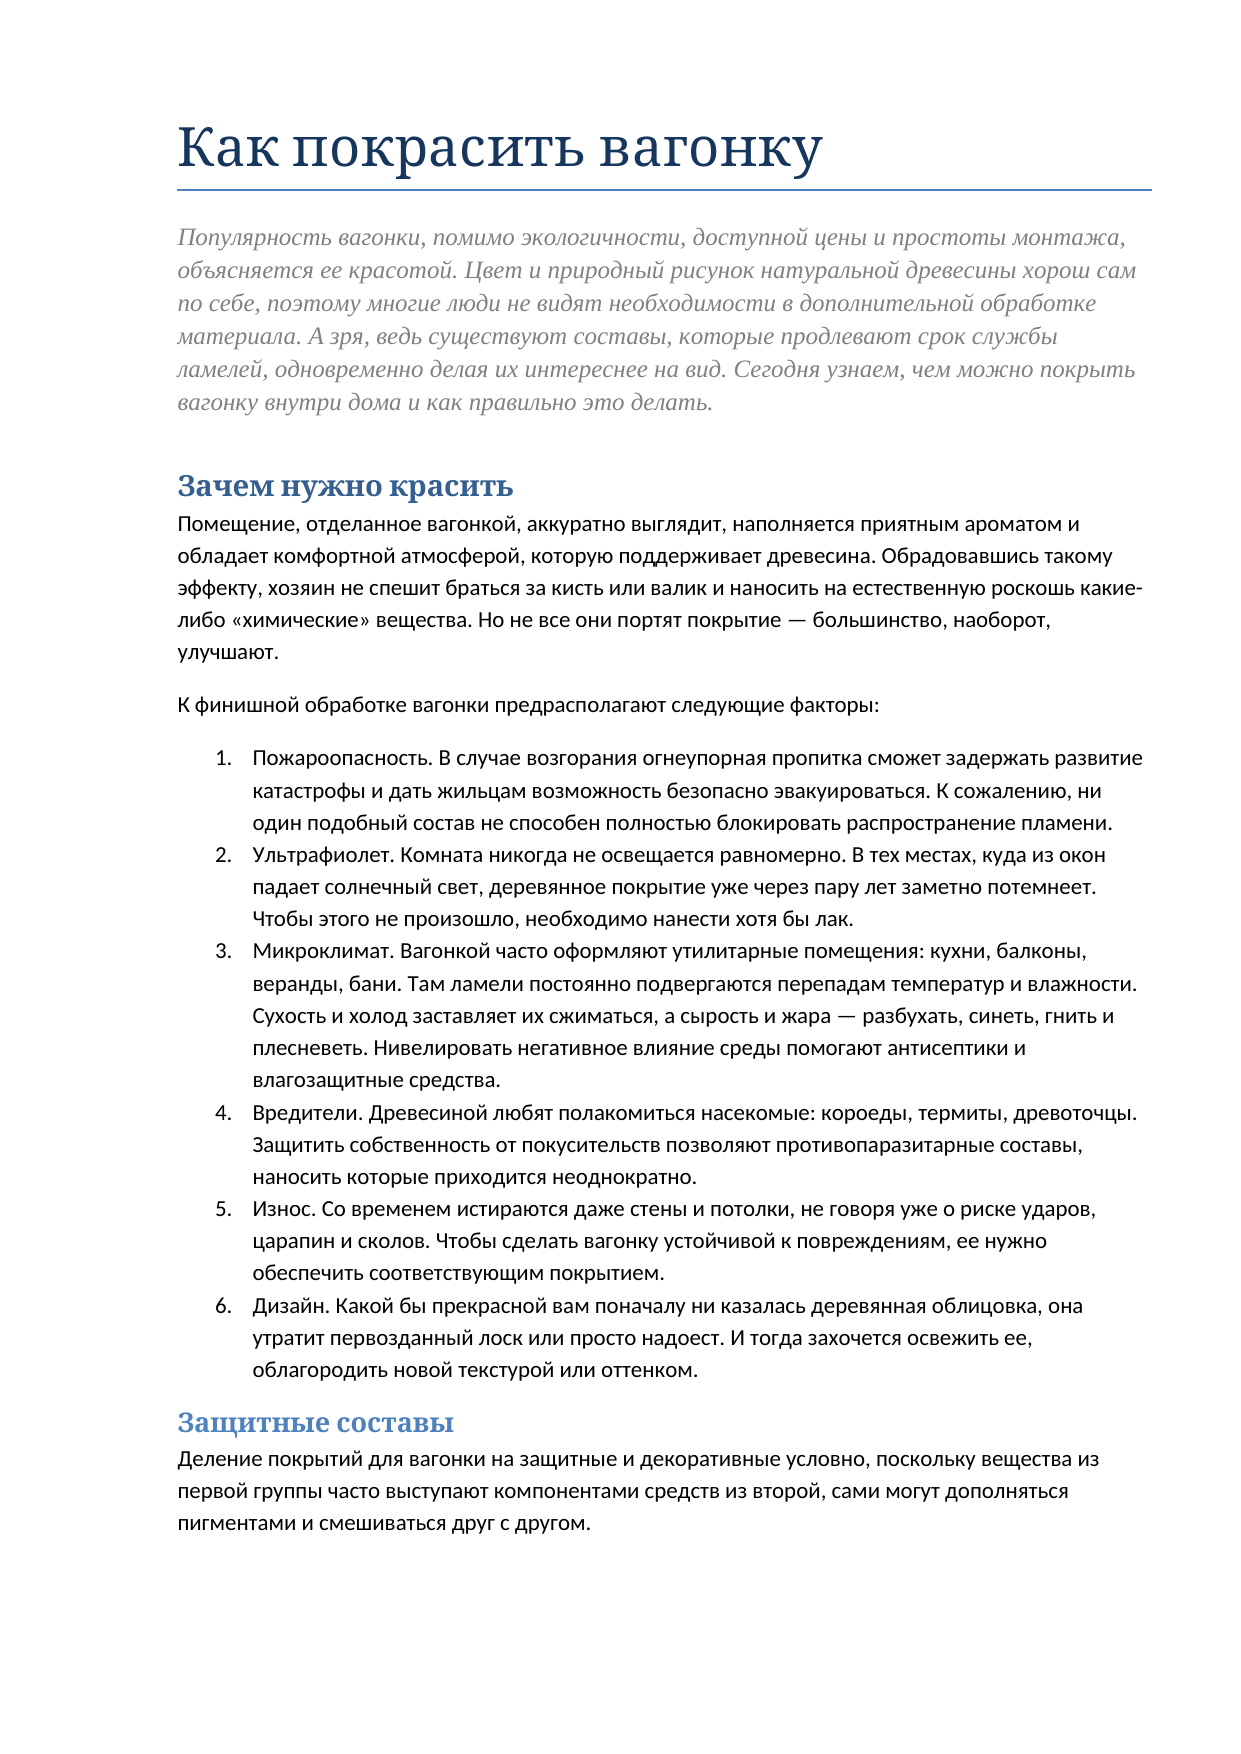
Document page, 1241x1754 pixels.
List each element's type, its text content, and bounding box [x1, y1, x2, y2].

title Как покрасить вагонку [177, 118, 1152, 189]
text Популярность вагонки, помимо экологичности, доступной цены и простоты монтажа, объясняется ее красотой. Цвет и природный рисунок натуральной древесины хорош сам по себе, поэтому многие люди не видят необходимости в дополнительной обработке материала. А зря, ведь существуют составы, которые продлевают срок службы ламелей, одновременно делая их интереснее на вид. Сегодня узнаем, чем можно покрыть вагонку внутри дома и как правильно это делать. [177, 222, 1152, 416]
list Вредители. Древесиной любят полакомиться насекомые: короеды, термиты, древоточцы. Защитить собственность от покусительств позволяют противопаразитарные составы, наносить которые приходится неоднократно. [215, 1098, 1152, 1190]
subtitle Зачем нужно красить [177, 470, 1152, 504]
list Дизайн. Какой бы прекрасной вам поначалу ни казалась деревянная облицовка, она утратит первозданный лоск или просто надоест. И тогда захочется освежить ее, облагородить новой текстурой или оттенком. [215, 1291, 1152, 1383]
list Пожароопасность. В случае возгорания огнеупорная пропитка сможет задержать развитие катастрофы и дать жильцам возможность безопасно эвакуироваться. К сожалению, ни один подобный состав не способен полностью блокировать распространение пламени. [215, 743, 1152, 836]
text К финишной обработке вагонки предрасполагают следующие факторы: [177, 691, 1152, 718]
subtitle Защитные составы [177, 1408, 1152, 1439]
list Ультрафиолет. Комната никогда не освещается равномерно. В тех местах, куда из окон падает солнечный свет, деревянное покрытие уже через пару лет заметно потемнеет. Чтобы этого не произошло, необходимо нанести хотя бы лак. [215, 840, 1152, 932]
list Износ. Со временем истираются даже стены и потолки, не говоря уже о риске ударов, царапин и сколов. Чтобы сделать вагонку устойчивой к повреждениям, ее нужно обеспечить соответствующим покрытием. [215, 1194, 1152, 1287]
text Деление покрытий для вагонки на защитные и декоративные условно, поскольку вещества из первой группы часто выступают компонентами средств из второй, сами могут дополняться пигментами и смешиваться друг с другом. [177, 1444, 1152, 1536]
text Помещение, отделанное вагонкой, аккуратно выглядит, наполняется приятным ароматом и обладает комфортной атмосферой, которую поддерживает древесина. Обрадовавшись такому эффекту, хозяин не спешит браться за кисть или валик и наносить на естественную роскошь какие-либо «химические» вещества. Но не все они портят покрытие — большинство, наоборот, улучшают. [177, 509, 1152, 666]
list Микроклимат. Вагонкой часто оформляют утилитарные помещения: кухни, балконы, веранды, бани. Там ламели постоянно подвергаются перепадам температур и влажности. Сухость и холод заставляет их сжиматься, а сырость и жара — разбухать, синеть, гнить и плесневеть. Нивелировать негативное влияние среды помогают антисептики и влагозащитные средства. [215, 937, 1152, 1093]
